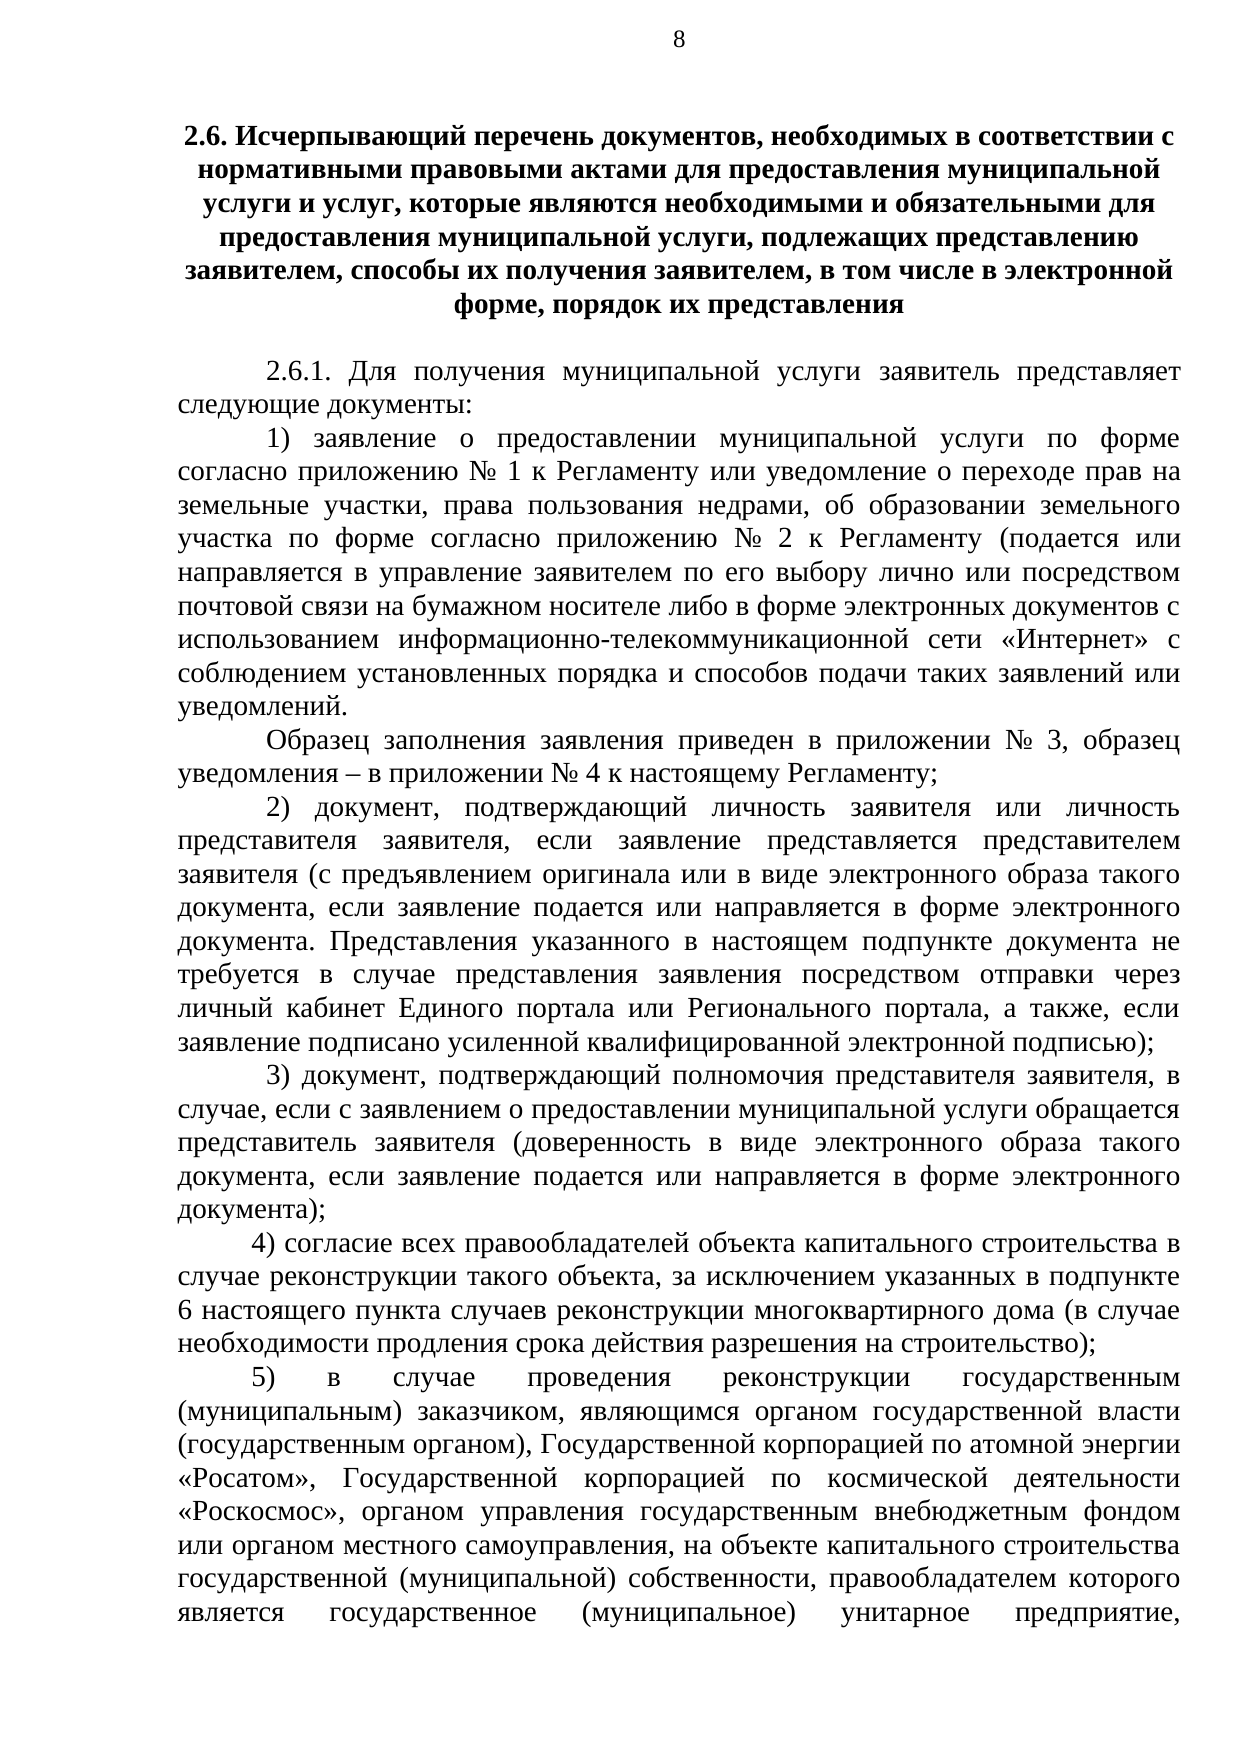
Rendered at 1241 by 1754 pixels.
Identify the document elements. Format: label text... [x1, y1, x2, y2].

text 2.6.1. Для получения муниципальной услуги заявитель представляет следующие документы: [177, 353, 1181, 420]
text 2) документ, подтверждающий личность заявителя или личность представителя заявителя, если заявление представляется представителем заявителя (с предъявлением оригинала или в виде электронного образа такого документа, если заявление подается или направляется в форме электронного документа. Представления указанного в настоящем подпункте документа не требуется в случае представления заявления посредством отправки через личный кабинет Единого портала или Регионального портала, а также, если заявление подписано усиленной квалифицированной электронной подписью); [177, 789, 1181, 1057]
text 1) заявление о предоставлении муниципальной услуги по форме согласно приложению № 1 к Регламенту или уведомление о переходе прав на земельные участки, права пользования недрами, об образовании земельного участка по форме согласно приложению № 2 к Регламенту (подается или направляется в управление заявителем по его выбору лично или посредством почтовой связи на бумажном носителе либо в форме электронных документов с использованием информационно-телекоммуникационной сети «Интернет» с соблюдением установленных порядка и способов подачи таких заявлений или уведомлений. [177, 420, 1181, 722]
text 4) согласие всех правообладателей объекта капитального строительства в случае реконструкции такого объекта, за исключением указанных в подпункте 6 настоящего пункта случаев реконструкции многоквартирного дома (в случае необходимости продления срока действия разрешения на строительство); [177, 1225, 1181, 1359]
text 3) документ, подтверждающий полномочия представителя заявителя, в случае, если с заявлением о предоставлении муниципальной услуги обращается представитель заявителя (доверенность в виде электронного образа такого документа, если заявление подается или направляется в форме электронного документа); [177, 1057, 1181, 1225]
text 2.6. Исчерпывающий перечень документов, необходимых в соответствии с нормативными правовыми актами для предоставления муниципальной услуги и услуг, которые являются необходимыми и обязательными для предоставления муниципальной услуги, подлежащих представлению заявителем, способы их получения заявителем, в том числе в электронной форме, порядок их представления [177, 118, 1181, 319]
text Образец заполнения заявления приведен в приложении № 3, образец уведомления – в приложении № 4 к настоящему Регламенту; [177, 722, 1181, 789]
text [177, 1359, 1181, 1627]
